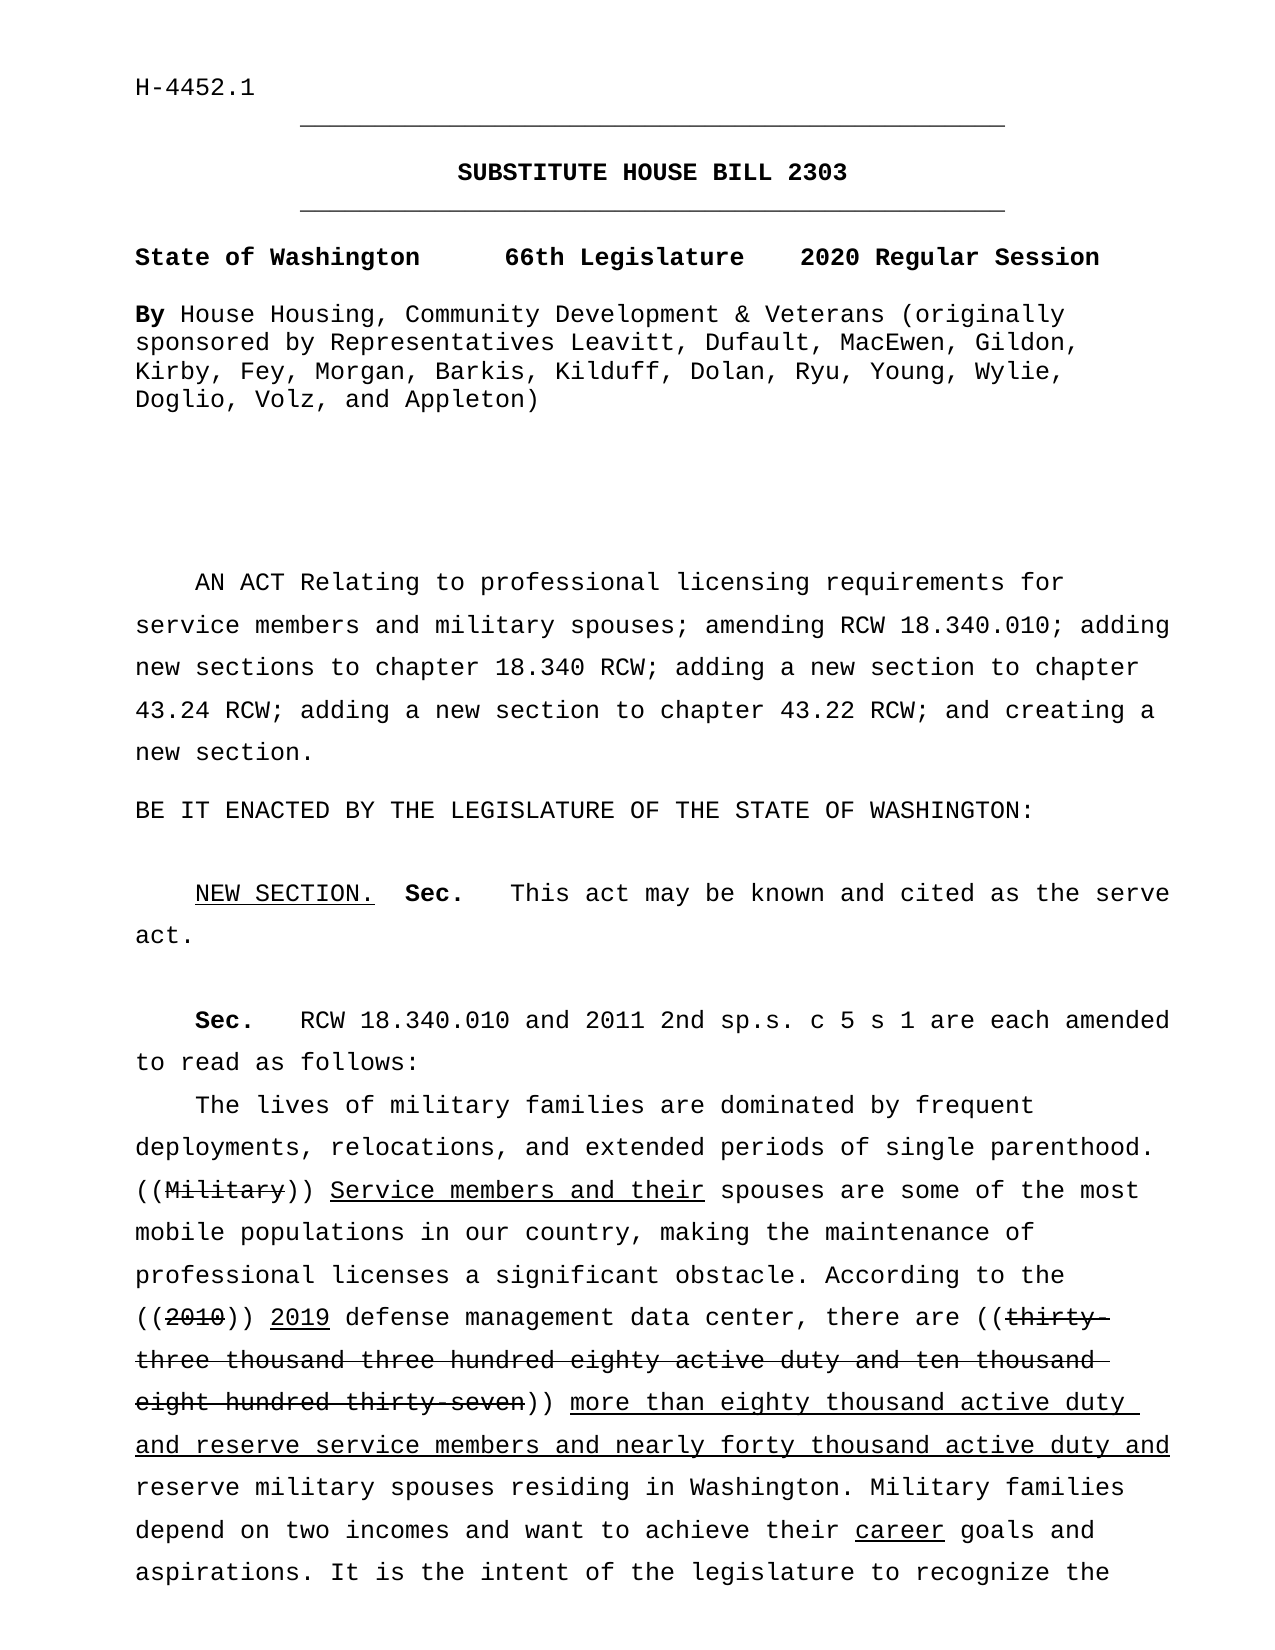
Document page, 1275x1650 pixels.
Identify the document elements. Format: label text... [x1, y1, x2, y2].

text _______________________________________________ [135, 103, 1170, 132]
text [135, 1457, 1170, 1589]
text BE IT ENACTED BY THE LEGISLATURE OF THE STATE OF WASHINGTON: [135, 797, 1170, 826]
text NEW SECTION. Sec. This act may be known and cited as the serve act. [135, 867, 1170, 952]
text SUBSTITUTE HOUSE BILL 2303 [135, 160, 1170, 188]
text H-4452.1 [135, 75, 1170, 103]
text AN ACT Relating to professional licensing requirements for service members and military spouses; amending RCW 18.340.010; adding new sections to chapter 18.340 RCW; adding a new section to chapter 43.24 RCW; adding a new section to chapter 43.22 RCW; and creating a new section. [135, 557, 1170, 769]
text State of Washington 66th Legislature 2020 Regular Session [135, 245, 1170, 273]
text Sec. RCW 18.340.010 and 2011 2nd sp.s. c 5 s 1 are each amended to read as follows: [135, 994, 1170, 1079]
text By House Housing, Community Development & Veterans (originally sponsored by Representatives Leavitt, Dufault, MacEwen, Gildon, Kirby, Fey, Morgan, Barkis, Kilduff, Dolan, Ryu, Young, Wylie, Doglio, Volz, and Appleton) [135, 302, 1170, 415]
text _______________________________________________ [135, 188, 1170, 217]
